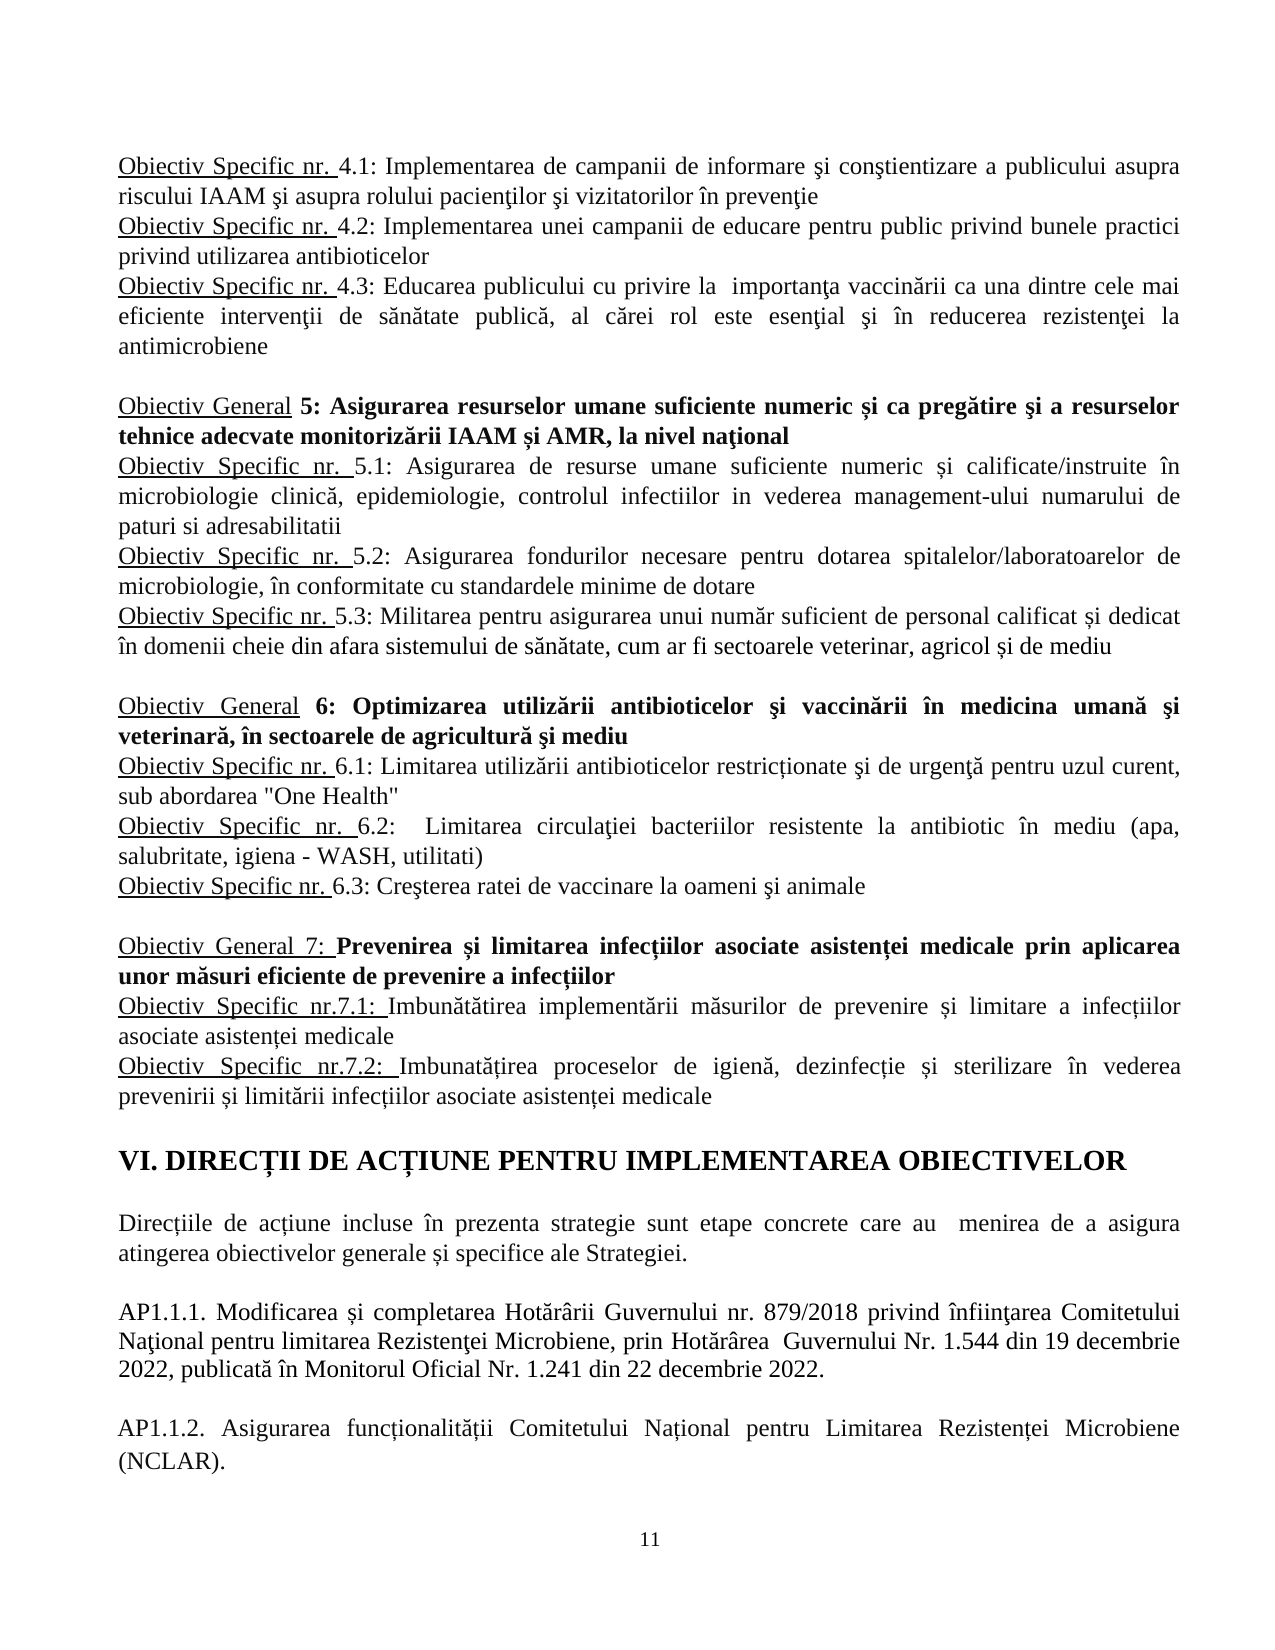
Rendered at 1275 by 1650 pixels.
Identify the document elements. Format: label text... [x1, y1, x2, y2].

text Obiectiv General 5: Asigurarea resurselor umane suficiente numeric și ca pregătire şi a resurselor tehnice adecvate monitorizării IAAM și AMR, la nivel naţional [118, 390, 1181, 450]
text Obiectiv Specific nr. 6.1: Limitarea utilizării antibioticelor restricționate şi de urgenţă pentru uzul curent, sub abordarea "One Health" [118, 750, 1181, 810]
text Obiectiv Specific nr. 4.1: Implementarea de campanii de informare şi conştientizare a publicului asupra riscului IAAM şi asupra rolului pacienţilor şi vizitatorilor în prevenţie [118, 150, 1181, 210]
text Obiectiv Specific nr.7.2: Imbunatățirea proceselor de igienă, dezinfecție și sterilizare în vederea prevenirii și limitării infecțiilor asociate asistenței medicale [118, 1050, 1181, 1110]
text Obiectiv General 6: Optimizarea utilizării antibioticelor şi vaccinării în medicina umană şi veterinară, în sectoarele de agricultură şi mediu [118, 690, 1181, 750]
text Direcțiile de acțiune incluse în prezenta strategie sunt etape concrete care au menirea de a asigura atingerea obiectivelor generale și specifice ale Strategiei. [118, 1207, 1181, 1267]
text Obiectiv Specific nr. 4.2: Implementarea unei campanii de educare pentru public privind bunele practici privind utilizarea antibioticelor [118, 210, 1181, 270]
text Obiectiv General 7: Prevenirea și limitarea infecțiilor asociate asistenței medicale prin aplicarea unor măsuri eficiente de prevenire a infecțiilor [118, 930, 1181, 990]
text Obiectiv Specific nr. 6.3: Creşterea ratei de vaccinare la oameni şi animale [118, 870, 1181, 900]
text Obiectiv Specific nr. 5.2: Asigurarea fondurilor necesare pentru dotarea spitalelor/laboratoarelor de microbiologie, în conformitate cu standardele minime de dotare [118, 540, 1181, 600]
text Obiectiv Specific nr. 5.3: Militarea pentru asigurarea unui număr suficient de personal calificat și dedicat în domenii cheie din afara sistemului de sănătate, cum ar fi sectoarele veterinar, agricol și de mediu [118, 600, 1181, 660]
text Obiectiv Specific nr.7.1: Imbunătătirea implementării măsurilor de prevenire și limitare a infecțiilor asociate asistenței medicale [118, 990, 1181, 1050]
text Obiectiv Specific nr. 4.3: Educarea publicului cu privire la importanţa vaccinării ca una dintre cele mai eficiente intervenţii de sănătate publică, al cărei rol este esenţial şi în reducerea rezistenţei la antimicrobiene [118, 270, 1181, 360]
text VI. DIRECȚII DE ACȚIUNE PENTRU IMPLEMENTAREA OBIECTIVELOR [118, 1143, 1181, 1177]
text AP1.1.1. Modificarea și completarea Hotărârii Guvernului nr. 879/2018 privind înfiinţarea Comitetului Naţional pentru limitarea Rezistenţei Microbiene, prin Hotărârea Guvernului Nr. 1.544 din 19 decembrie 2022, publicată în Monitorul Oficial Nr. 1.241 din 22 decembrie 2022. [118, 1297, 1181, 1383]
text Obiectiv Specific nr. 5.1: Asigurarea de resurse umane suficiente numeric și calificate/instruite în microbiologie clinică, epidemiologie, controlul infectiilor in vederea management-ului numarului de paturi si adresabilitatii [118, 450, 1181, 540]
text AP1.1.2. Asigurarea funcționalității Comitetului Național pentru Limitarea Rezistenței Microbiene (NCLAR). [117, 1413, 1181, 1475]
text Obiectiv Specific nr. 6.2: Limitarea circulaţiei bacteriilor resistente la antibiotic în mediu (apa, salubritate, igiena - WASH, utilitati) [118, 810, 1181, 870]
